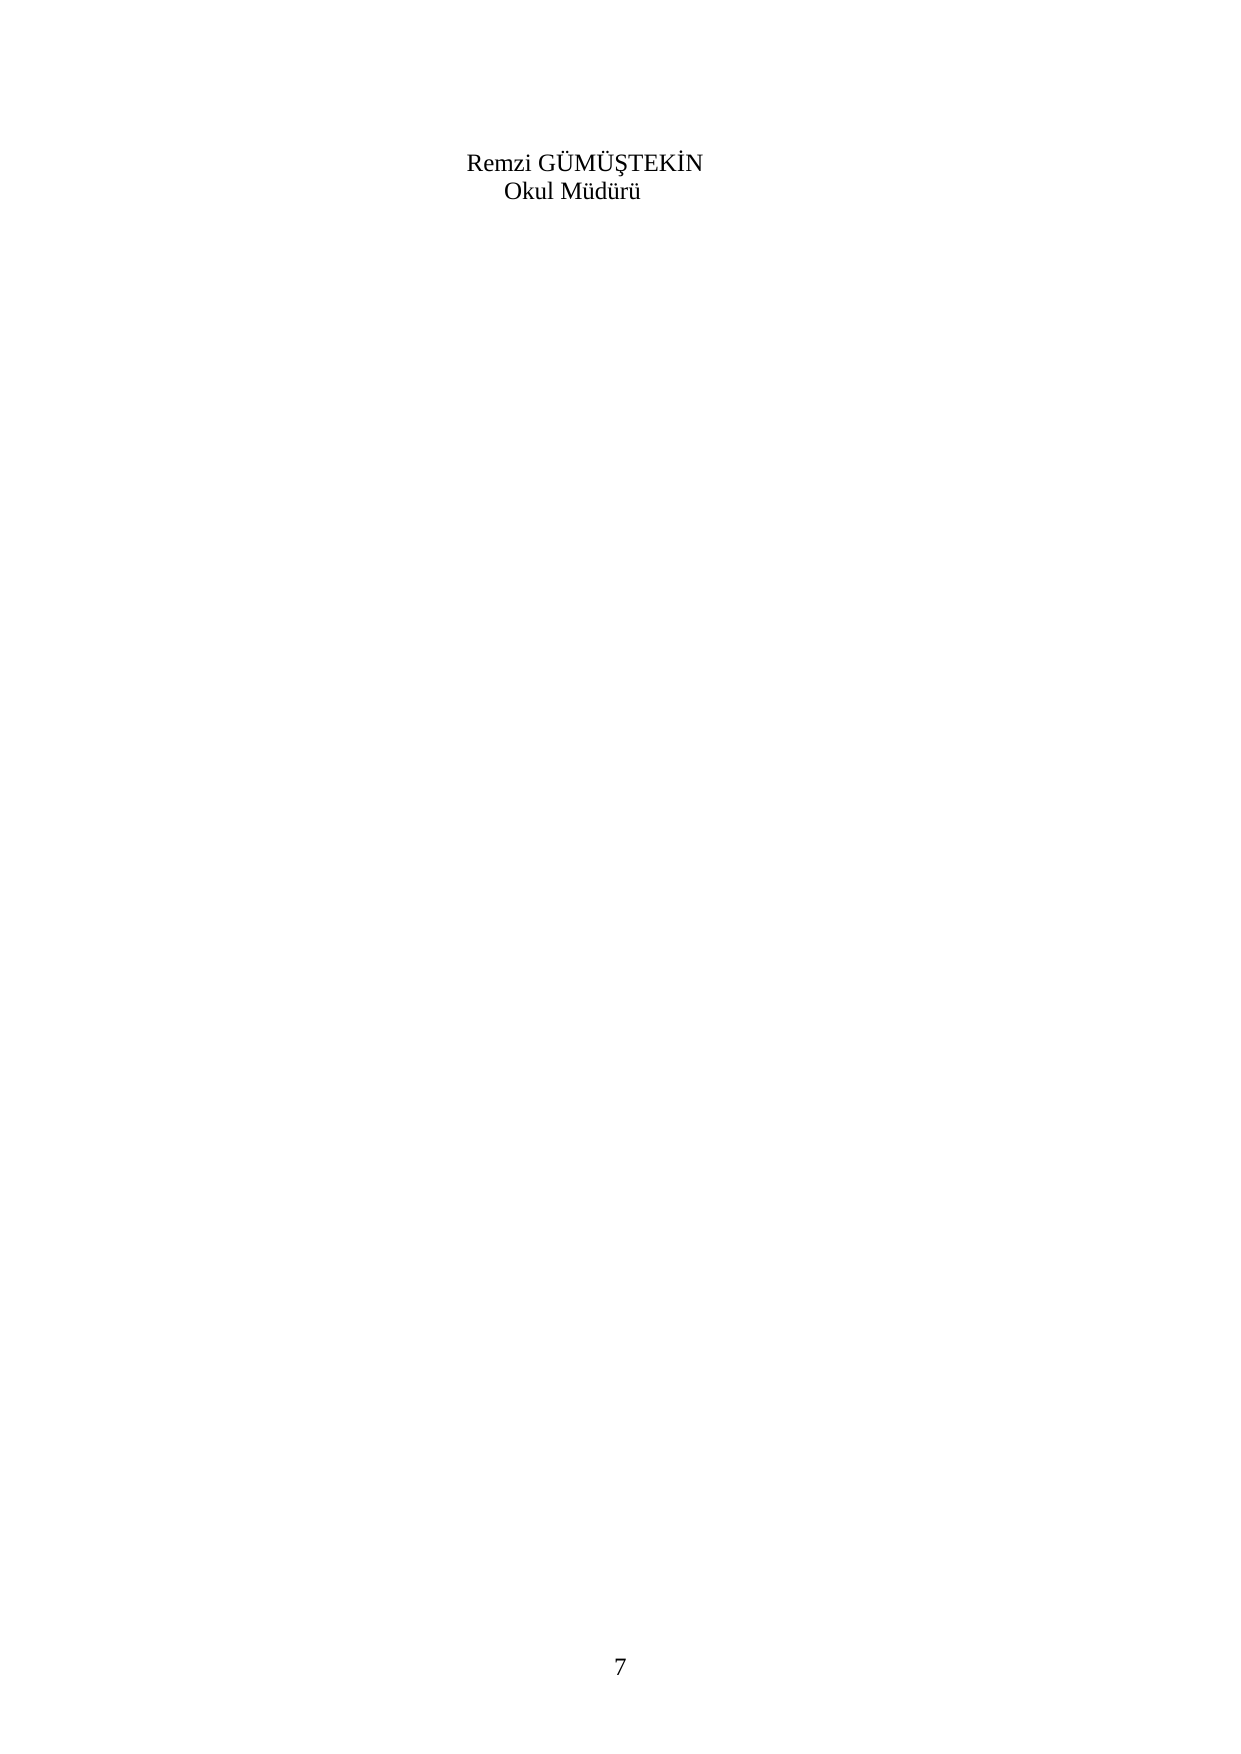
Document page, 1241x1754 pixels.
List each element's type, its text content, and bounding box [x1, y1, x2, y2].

text Remzi GÜMÜŞTEKİN [148, 148, 1093, 176]
text Okul Müdürü [148, 176, 1093, 205]
